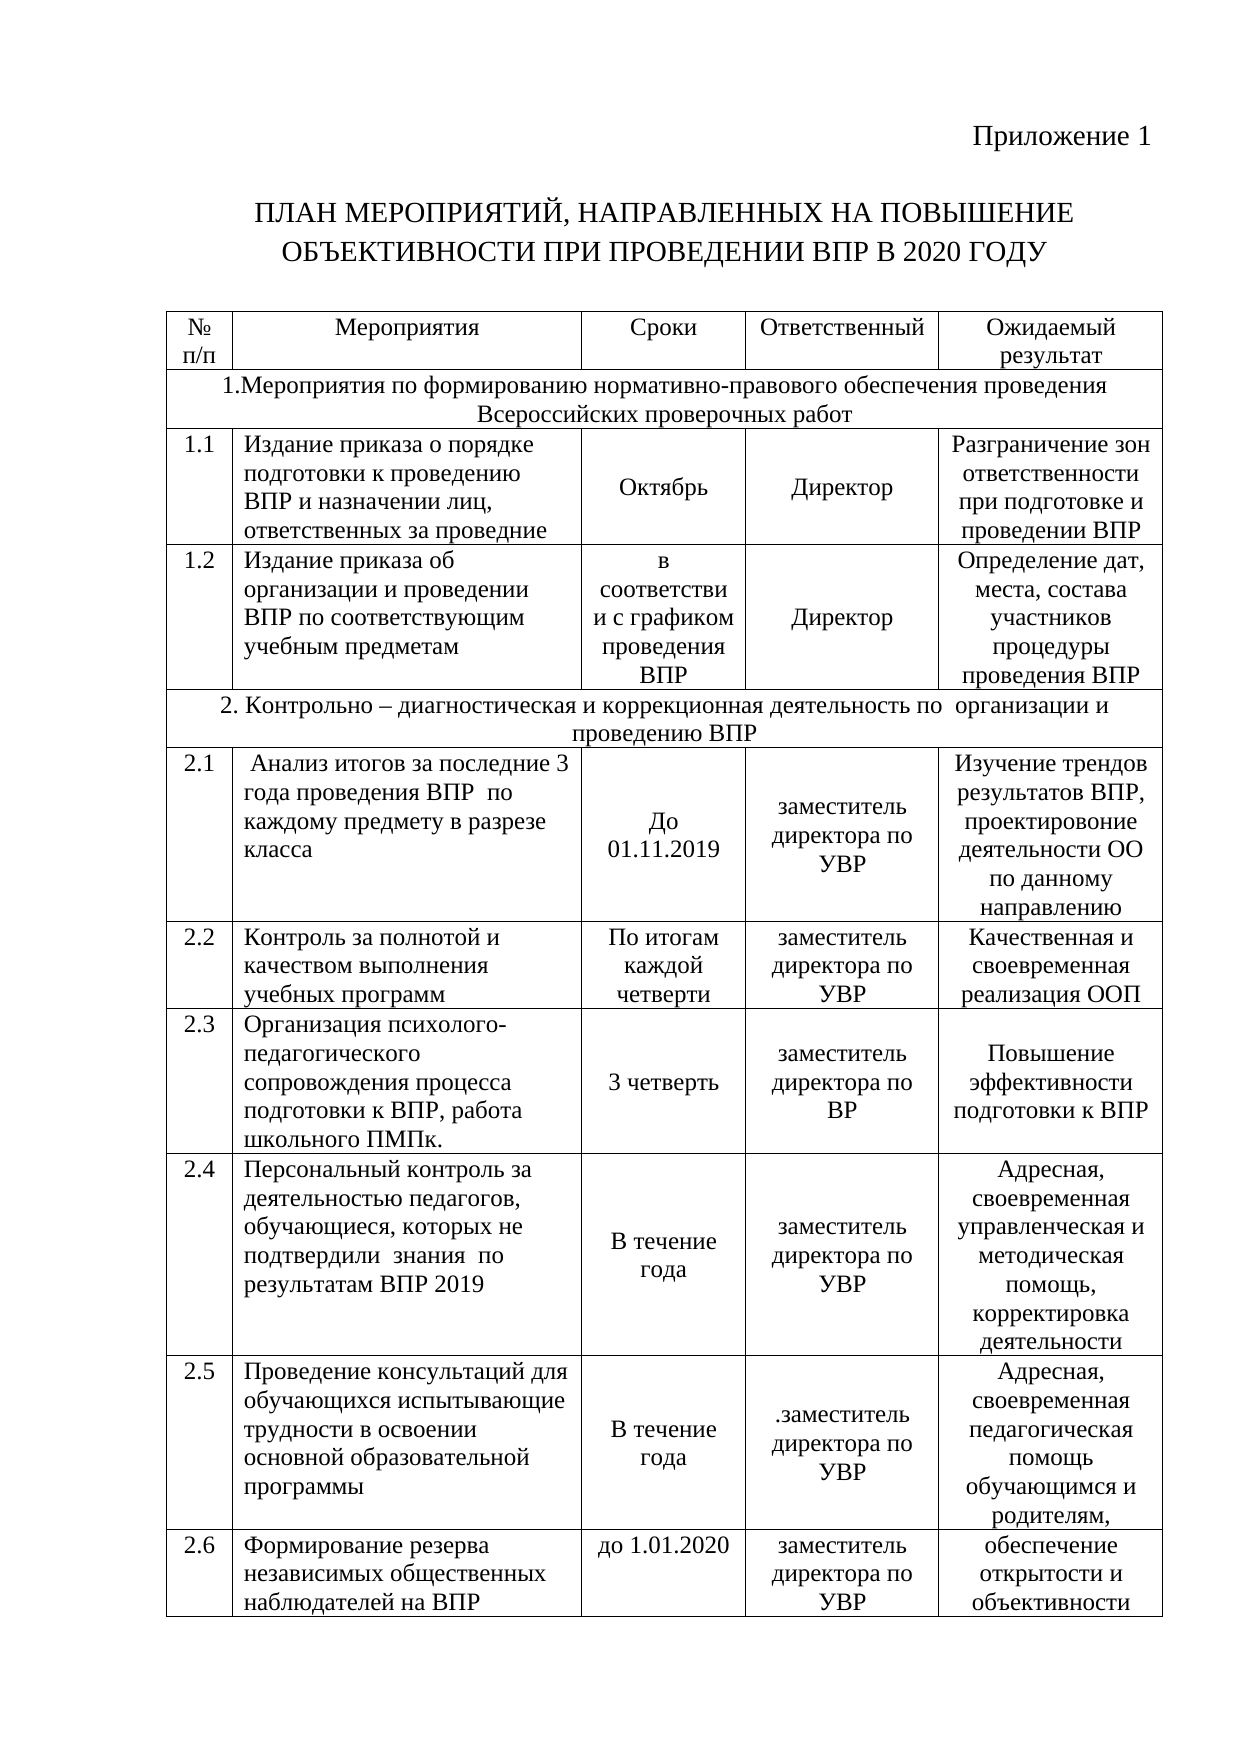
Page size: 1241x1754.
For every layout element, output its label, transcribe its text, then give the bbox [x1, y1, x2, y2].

table_cell 2.5 [167, 1356, 232, 1529]
table_cell Повышение эффективности подготовки к ВПР [939, 1009, 1162, 1153]
table_cell Определение дат, места, состава участников процедуры проведения ВПР [939, 545, 1162, 689]
table_cell В течение года [582, 1356, 745, 1529]
table_cell Издание приказа о порядке подготовки к проведению ВПР и назначении лиц, ответственных за проведние [233, 429, 581, 544]
table_cell в соответствии с графиком проведения ВПР [582, 545, 745, 689]
table_cell 2.1 [167, 748, 232, 921]
table_cell Персональный контроль за деятельностью педагогов, обучающиеся, которых не подтвердили знания по результатам ВПР 2019 [233, 1154, 581, 1355]
table_cell Разграничение зон ответственности при подготовке и проведении ВПР [939, 429, 1162, 544]
table_cell заместитель директора по УВР [746, 748, 938, 921]
table_cell до 1.01.2020 [582, 1530, 745, 1616]
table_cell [746, 1530, 938, 1616]
table_cell Директор [746, 429, 938, 544]
table_cell 1.1 [167, 429, 232, 544]
table_cell 2.2 [167, 922, 232, 1008]
table_cell Директор [746, 545, 938, 689]
table_cell Адресная, своевременная педагогическая помощь обучающимся и родителям, [939, 1356, 1162, 1529]
table_cell До 01.11.2019 [582, 748, 745, 921]
table_cell Изучение трендов результатов ВПР, проектировоние деятельности ОО по данному направлению [939, 748, 1162, 921]
table_header Ответственный [746, 312, 938, 369]
table_header Ожидаемый результат [939, 312, 1162, 369]
table_header № п/п [167, 312, 232, 369]
table_cell заместитель директора по УВР [746, 922, 938, 1008]
table_cell По итогам каждой четверти [582, 922, 745, 1008]
text ПЛАН МЕРОПРИЯТИЙ, НАПРАВЛЕННЫХ НА ПОВЫШЕНИЕ ОБЪЕКТИВНОСТИ ПРИ ПРОВЕДЕНИИ ВПР В 2020 ГОДУ [177, 195, 1152, 267]
table_header Сроки [582, 312, 745, 369]
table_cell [939, 1530, 1162, 1616]
table_cell Адресная, своевременная управленческая и методическая помощь, корректировка деятельности [939, 1154, 1162, 1355]
table_cell 2.3 [167, 1009, 232, 1153]
table_header Мероприятия [233, 312, 581, 369]
table_cell 2.4 [167, 1154, 232, 1355]
text Приложение 1 [177, 118, 1152, 152]
table_cell Октябрь [582, 429, 745, 544]
table_cell 1.Мероприятия по формированию нормативно-правового обеспечения проведения Всероссийских проверочных работ [167, 370, 1162, 428]
table_cell Качественная и своевременная реализация ООП [939, 922, 1162, 1008]
table_cell Анализ итогов за последние 3 года проведения ВПР по каждому предмету в разрезе класса [233, 748, 581, 921]
table_cell Организация психолого-педагогического сопровождения процесса подготовки к ВПР, работа школьного ПМПк. [233, 1009, 581, 1153]
table_cell .заместитель директора по УВР [746, 1356, 938, 1529]
table_cell Проведение консультаций для обучающихся испытывающие трудности в освоении основной образовательной программы [233, 1356, 581, 1529]
table_cell заместитель директора по ВР [746, 1009, 938, 1153]
table_cell заместитель директора по УВР [746, 1154, 938, 1355]
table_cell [233, 1530, 581, 1616]
table_cell 3 четверть [582, 1009, 745, 1153]
table_cell В течение года [582, 1154, 745, 1355]
table_cell Издание приказа об организации и проведении ВПР по соответствующим учебным предметам [233, 545, 581, 689]
table_cell 2.6 [167, 1530, 232, 1616]
table_cell Контроль за полнотой и качеством выполнения учебных программ [233, 922, 581, 1008]
table_cell 1.2 [167, 545, 232, 689]
table_cell 2. Контрольно – диагностическая и коррекционная деятельность по организации и проведению ВПР [167, 690, 1162, 747]
